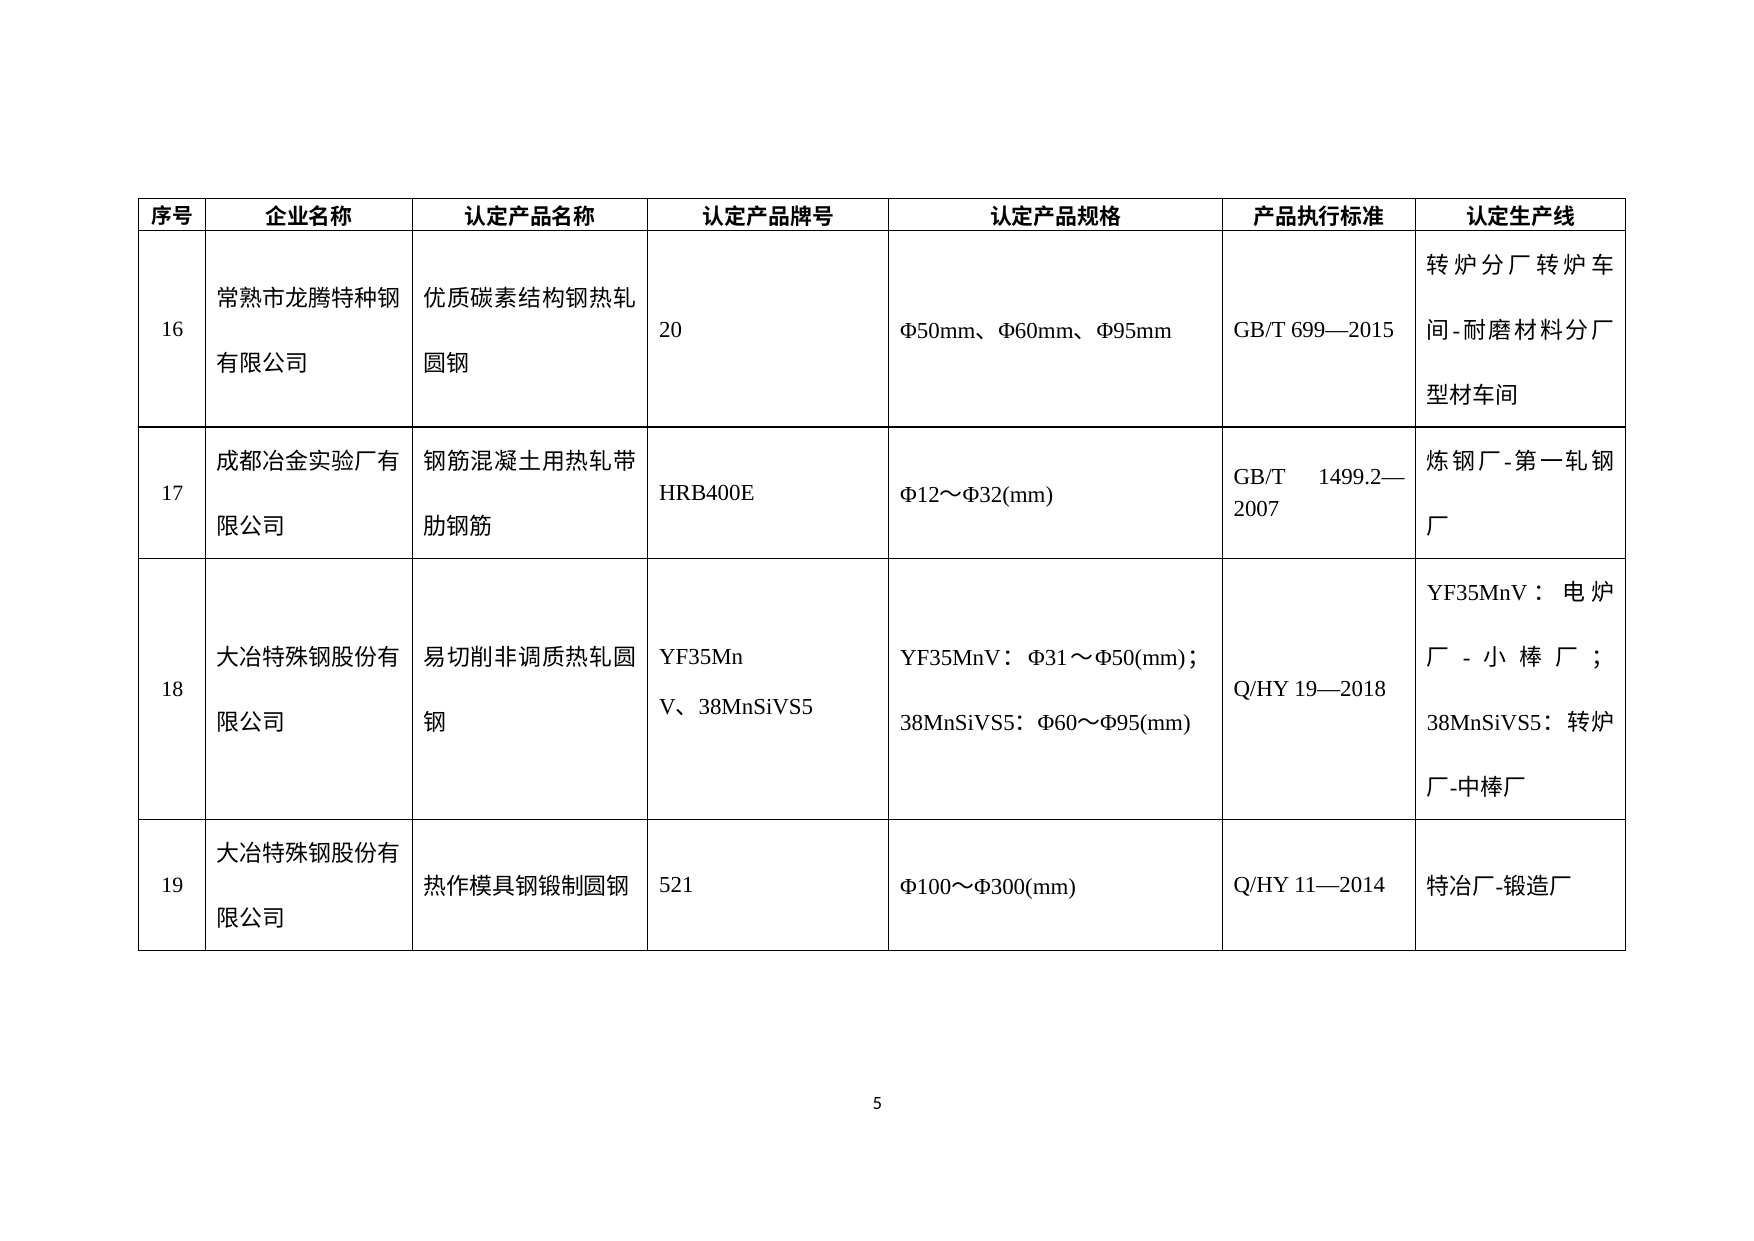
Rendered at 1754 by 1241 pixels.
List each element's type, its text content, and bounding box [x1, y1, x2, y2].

table_cell 转炉分厂转炉车间-耐磨材料分厂型材车间 [1416, 231, 1625, 426]
table_cell GB/T 1499.2—2007 [1223, 428, 1415, 557]
table_cell YF35MnV：电炉厂-小棒厂；38MnSiVS5：转炉厂-中棒厂 [1416, 559, 1625, 818]
table_header 认定生产线 [1416, 199, 1625, 230]
table_cell Φ100～Φ300(mm) [889, 820, 1222, 949]
table_cell Φ50mm、Φ60mm、Φ95mm [889, 231, 1222, 426]
table_header 认定产品牌号 [648, 199, 888, 230]
table_cell 20 [648, 231, 888, 426]
table_cell YF35MnV：Φ31～Φ50(mm)；38MnSiVS5：Φ60～Φ95(mm) [889, 559, 1222, 818]
table_cell 易切削非调质热轧圆钢 [413, 559, 647, 818]
table_header 序号 [139, 199, 205, 230]
table_cell Q/HY 19—2018 [1223, 559, 1415, 818]
table_cell 炼钢厂-第一轧钢厂 [1416, 428, 1625, 557]
table_cell Q/HY 11—2014 [1223, 820, 1415, 949]
table_cell 成都冶金实验厂有限公司 [206, 428, 412, 557]
table_cell 19 [139, 820, 205, 949]
table_header 企业名称 [206, 199, 412, 230]
table_cell 常熟市龙腾特种钢有限公司 [206, 231, 412, 426]
table_cell 521 [648, 820, 888, 949]
table_cell 16 [139, 231, 205, 426]
table_cell HRB400E [648, 428, 888, 557]
table_header 认定产品规格 [889, 199, 1222, 230]
table_cell 17 [139, 428, 205, 557]
table_cell 热作模具钢锻制圆钢 [413, 820, 647, 949]
table_cell 优质碳素结构钢热轧圆钢 [413, 231, 647, 426]
table_cell Φ12～Φ32(mm) [889, 428, 1222, 557]
table_cell YF35MnV、38MnSiVS5 [648, 559, 888, 818]
table_cell 钢筋混凝土用热轧带肋钢筋 [413, 428, 647, 557]
table_cell 特冶厂-锻造厂 [1416, 820, 1625, 949]
table_header 认定产品名称 [413, 199, 647, 230]
table_cell 18 [139, 559, 205, 818]
table_cell GB/T 699—2015 [1223, 231, 1415, 426]
table_header 产品执行标准 [1223, 199, 1415, 230]
table_cell 大冶特殊钢股份有限公司 [206, 559, 412, 818]
table_cell 大冶特殊钢股份有限公司 [206, 820, 412, 949]
